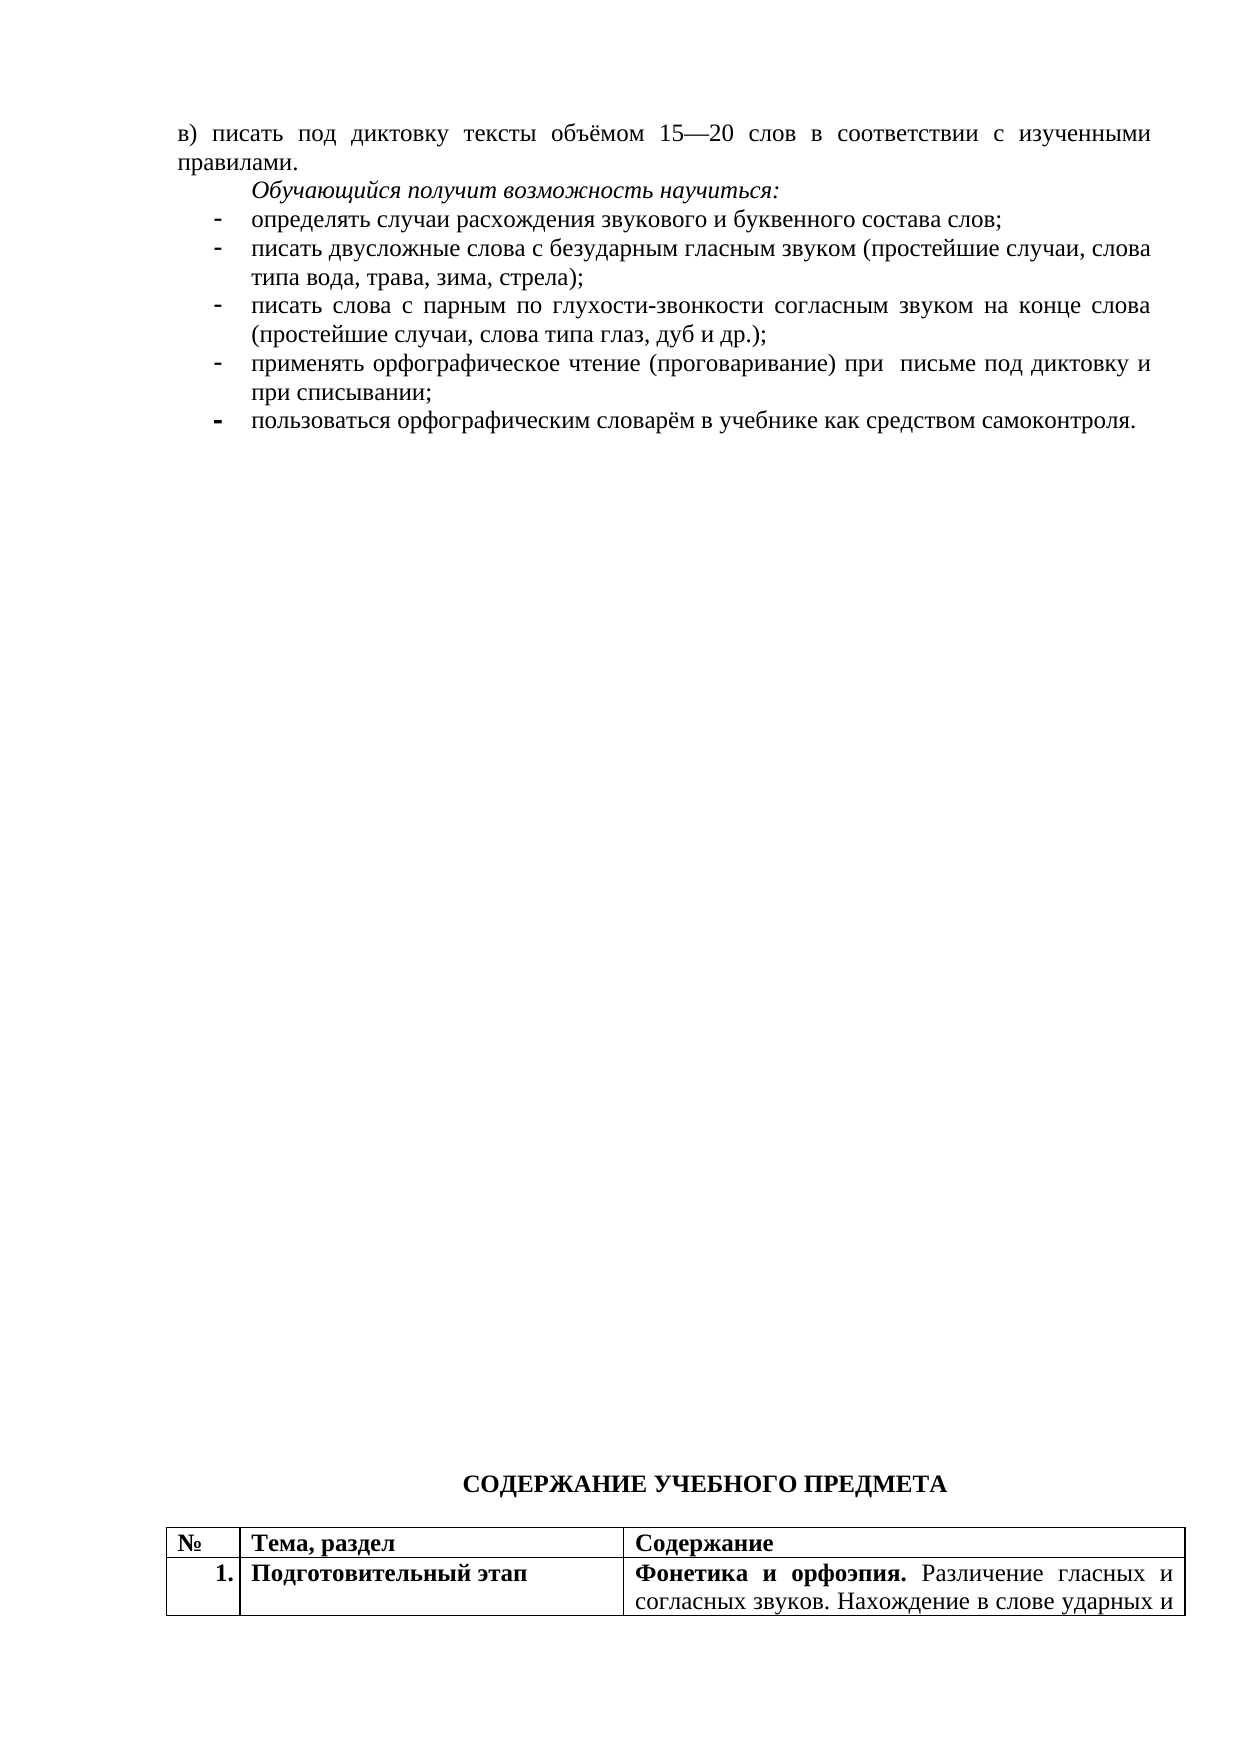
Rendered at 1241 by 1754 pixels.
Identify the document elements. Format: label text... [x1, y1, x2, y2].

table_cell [624, 1558, 1184, 1615]
list писать двусложные слова с безударным гласным звуком (простейшие случаи, слова типа вода, трава, зима, стрела); [213, 233, 1152, 291]
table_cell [241, 1558, 623, 1615]
text Обучающийся получит возможность научиться: [177, 176, 1152, 204]
list применять орфографическое чтение (проговаривание) при письме под диктовку и при списывании; [213, 348, 1152, 406]
list СОДЕРЖАНИЕ УЧЕБНОГО ПРЕДМЕТА [246, 1469, 1163, 1498]
text в) писать под диктовку тексты объёмом 15—20 слов в соответствии с изученными правилами. [177, 118, 1152, 176]
list писать слова с парным по глухости-звонкости согласным звуком на конце слова (простейшие случаи, слова типа глаз, дуб и др.); [213, 291, 1152, 348]
table_header Тема, раздел [241, 1528, 623, 1557]
table_cell [167, 1558, 239, 1615]
list пользоваться орфографическим словарём в учебнике как средством самоконтроля. [213, 406, 1152, 434]
table_header № [167, 1528, 239, 1557]
table_header Содержание [624, 1528, 1184, 1557]
list определять случаи расхождения звукового и буквенного состава слов; [213, 204, 1152, 233]
